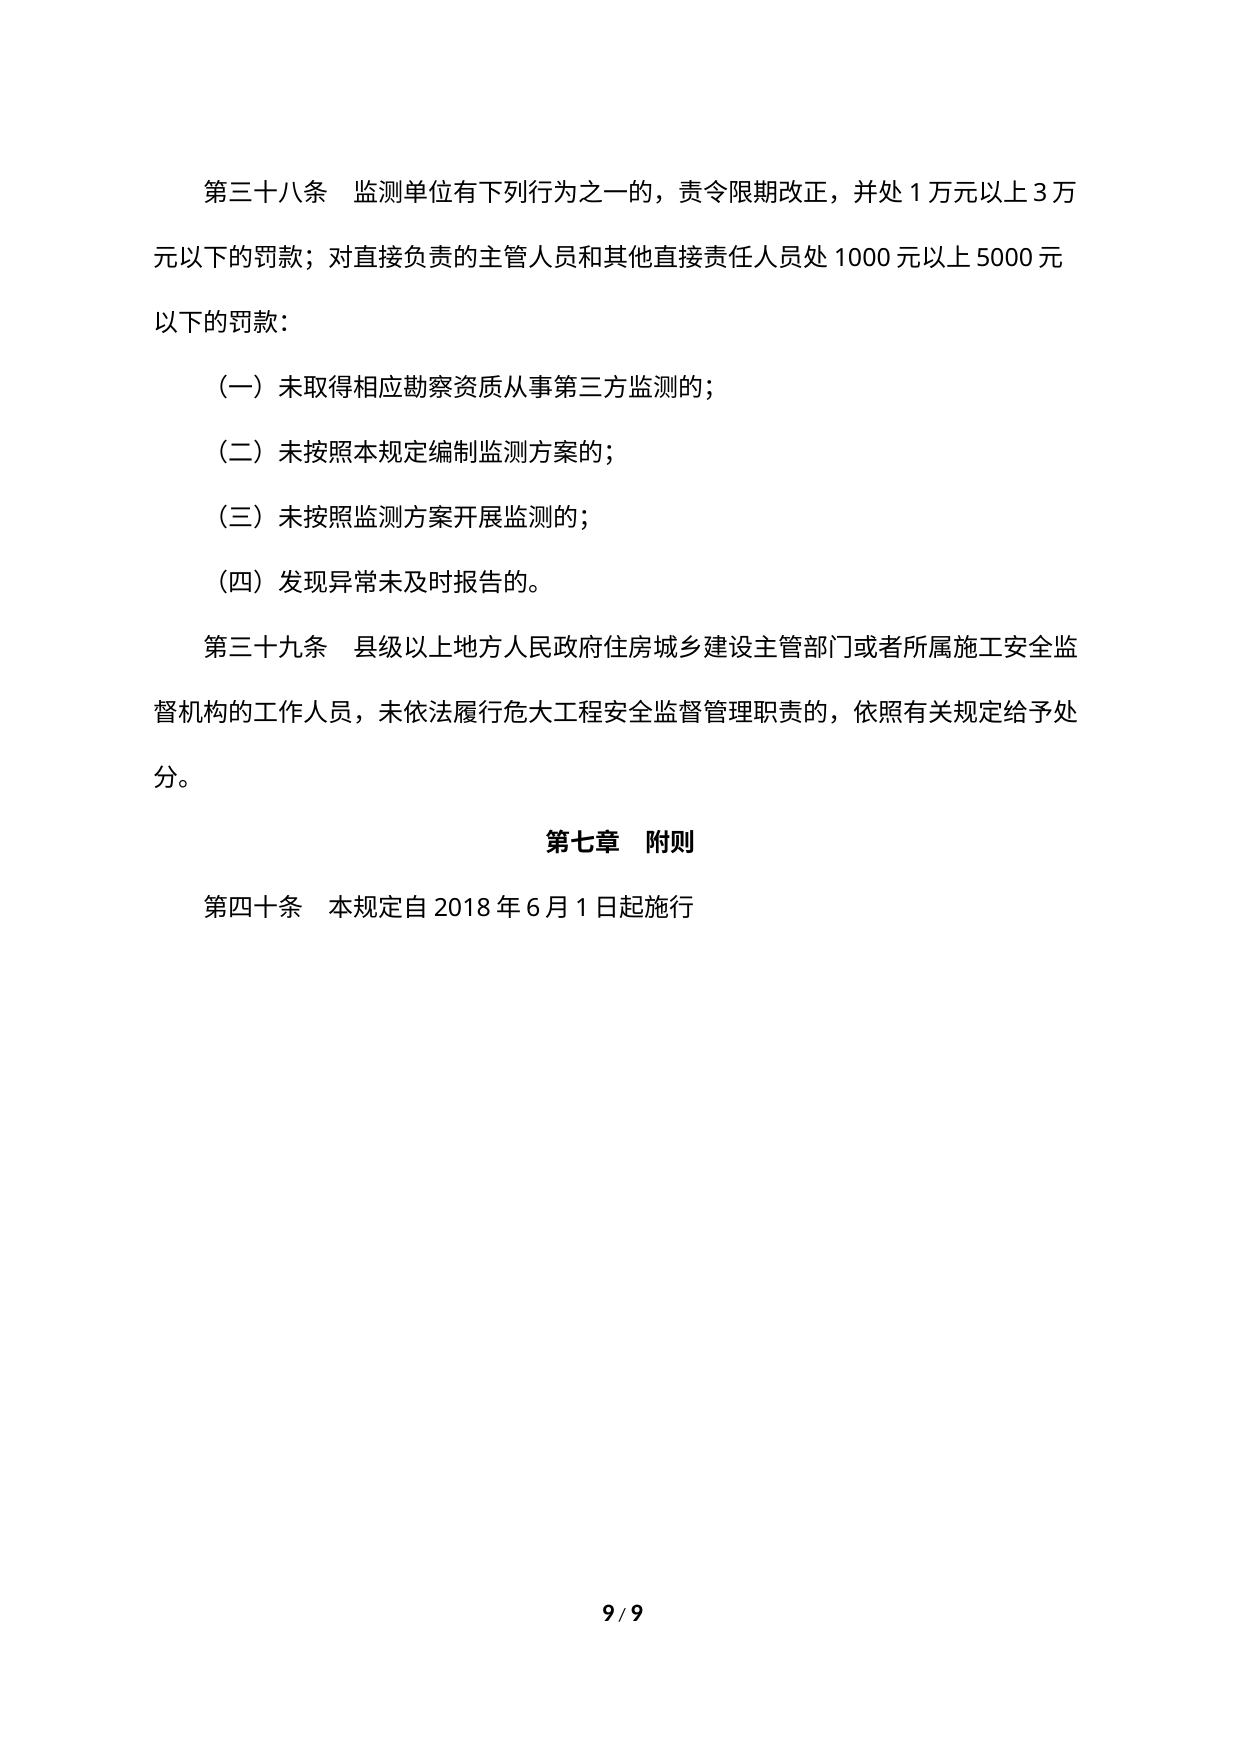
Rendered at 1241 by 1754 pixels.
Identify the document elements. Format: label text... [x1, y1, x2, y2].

text （四）发现异常未及时报告的。 [153, 548, 1087, 613]
text （二）未按照本规定编制监测方案的； [153, 418, 1087, 483]
text （一）未取得相应勘察资质从事第三方监测的； [153, 353, 1087, 418]
text 第四十条 本规定自2018年6月1日起施行 [153, 873, 1087, 938]
text 第七章 附则 [153, 808, 1087, 873]
text 第三十八条 监测单位有下列行为之一的，责令限期改正，并处1万元以上3万元以下的罚款；对直接负责的主管人员和其他直接责任人员处1000元以上5000元以下的罚款： [153, 158, 1087, 353]
text （三）未按照监测方案开展监测的； [153, 483, 1087, 548]
text 第三十九条 县级以上地方人民政府住房城乡建设主管部门或者所属施工安全监督机构的工作人员，未依法履行危大工程安全监督管理职责的，依照有关规定给予处分。 [153, 613, 1087, 808]
